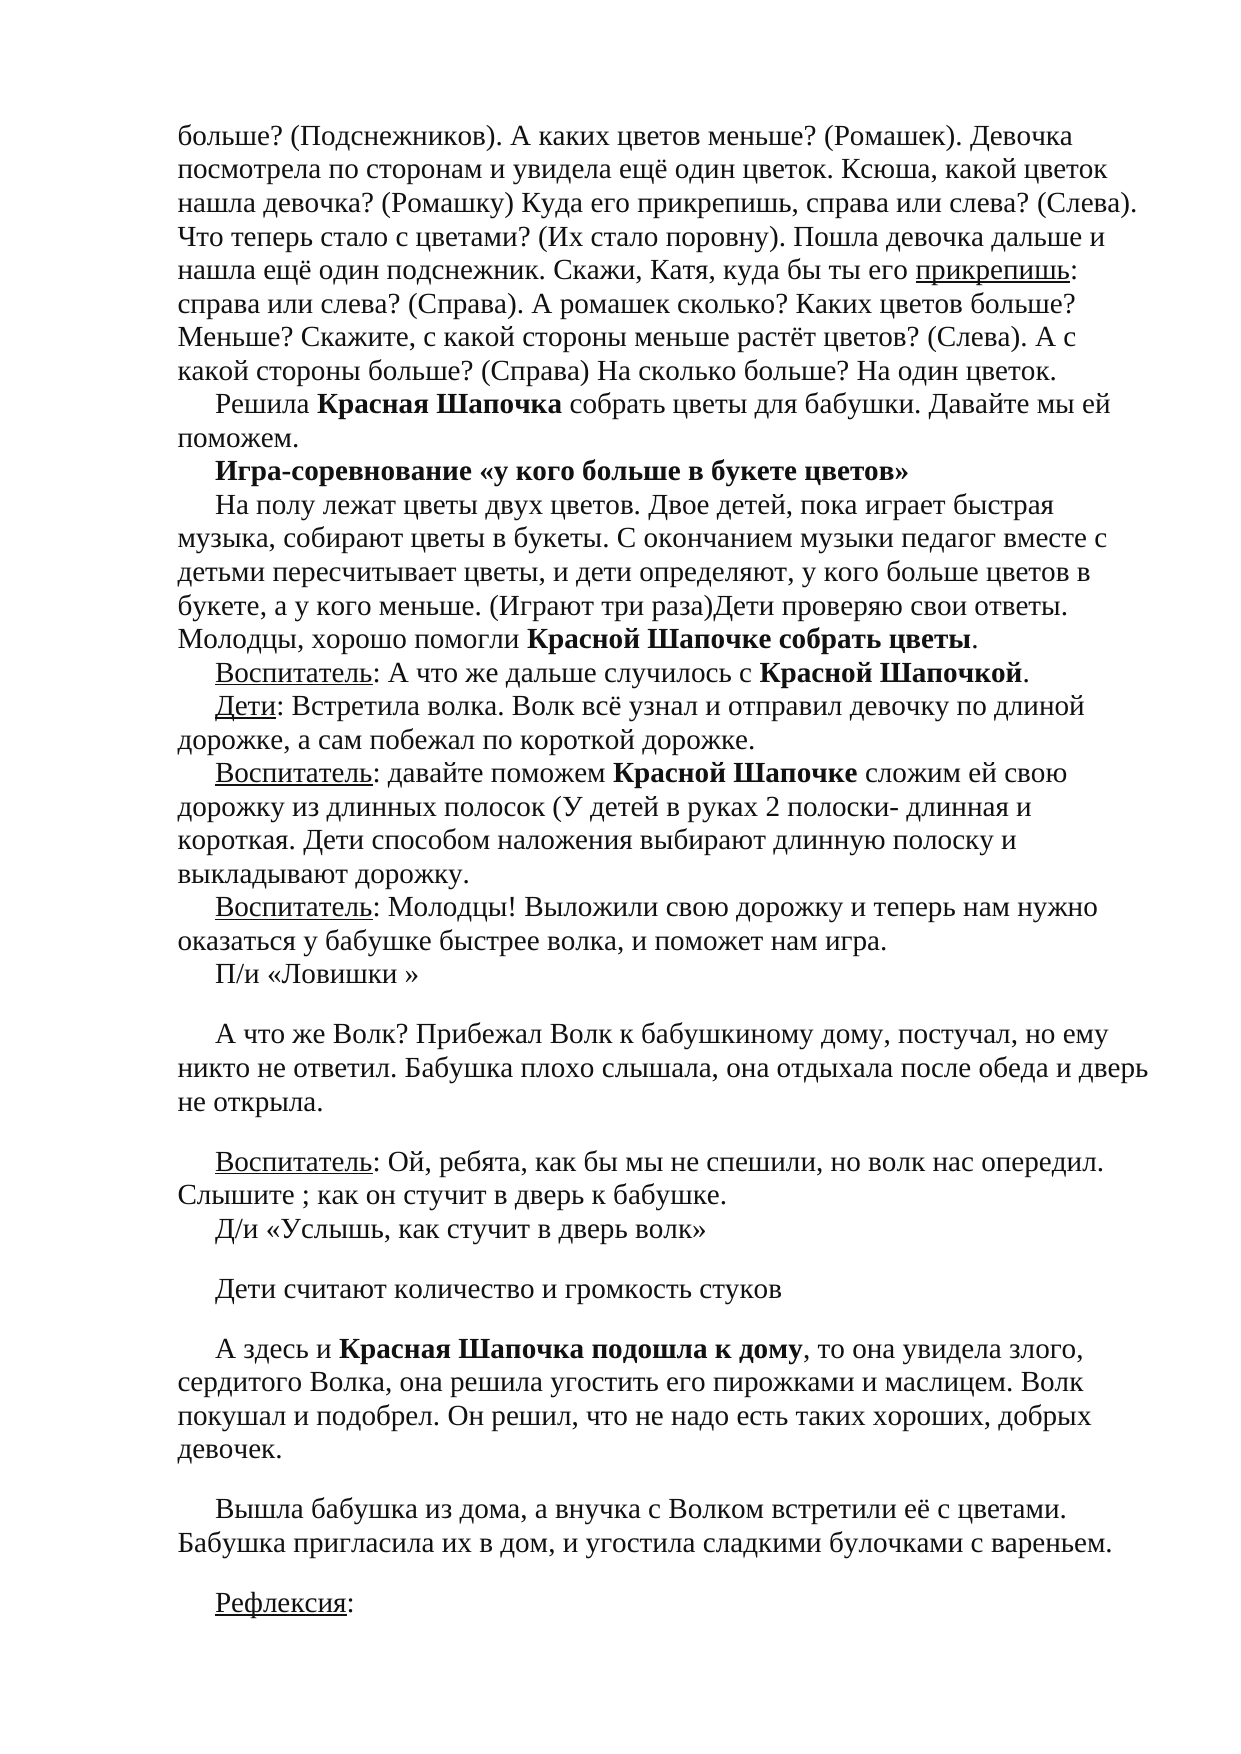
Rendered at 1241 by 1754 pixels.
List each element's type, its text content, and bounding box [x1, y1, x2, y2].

text На полу лежат цветы двух цветов. Двое детей, пока играет быстрая музыка, собирают цветы в букеты. С окончанием музыки педагог вместе с детьми пересчитывает цветы, и дети определяют, у кого больше цветов в букете, а у кого меньше. (Играют три раза)Дети проверяю свои ответы. Молодцы, хорошо помогли Красной Шапочке собрать цветы. [177, 487, 1152, 655]
text Игра-соревнование «у кого больше в букете цветов» [177, 453, 1152, 487]
text Воспитатель: Ой, ребята, как бы мы не спешили, но волк нас опередил. Слышите ; как он стучит в дверь к бабушке. [177, 1144, 1152, 1211]
text Воспитатель: давайте поможем Красной Шапочке сложим ей свою дорожку из длинных полосок (У детей в руках 2 полоски- длинная и короткая. Дети способом наложения выбирают длинную полоску и выкладывают дорожку. [177, 755, 1152, 889]
text Воспитатель: А что же дальше случилось с Красной Шапочкой. [177, 655, 1152, 688]
text Решила Красная Шапочка собрать цветы для бабушки. Давайте мы ей поможем. [177, 386, 1152, 453]
text Вышла бабушка из дома, а внучка с Волком встретили её с цветами. Бабушка пригласила их в дом, и угостила сладкими булочками с вареньем. [177, 1491, 1152, 1558]
text Дети: Встретила волка. Волк всё узнал и отправил девочку по длиной дорожке, а сам побежал по короткой дорожке. [177, 688, 1152, 755]
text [177, 118, 1152, 386]
text А здесь и Красная Шапочка подошла к дому, то она увидела злого, сердитого Волка, она решила угостить его пирожками и маслицем. Волк покушал и подобрел. Он решил, что не надо есть таких хороших, добрых девочек. [177, 1331, 1152, 1465]
text А что же Волк? Прибежал Волк к бабушкиному дому, постучал, но ему никто не ответил. Бабушка плохо слышала, она отдыхала после обеда и дверь не открыла. [177, 1017, 1152, 1117]
text Дети считают количество и громкость стуков [177, 1271, 1152, 1304]
text П/и «Ловишки » [177, 957, 1152, 990]
text Д/и «Услышь, как стучит в дверь волк» [177, 1211, 1152, 1244]
text Воспитатель: Молодцы! Выложили свою дорожку и теперь нам нужно оказаться у бабушке быстрее волка, и поможет нам игра. [177, 889, 1152, 957]
text Рефлексия: [177, 1585, 1152, 1618]
